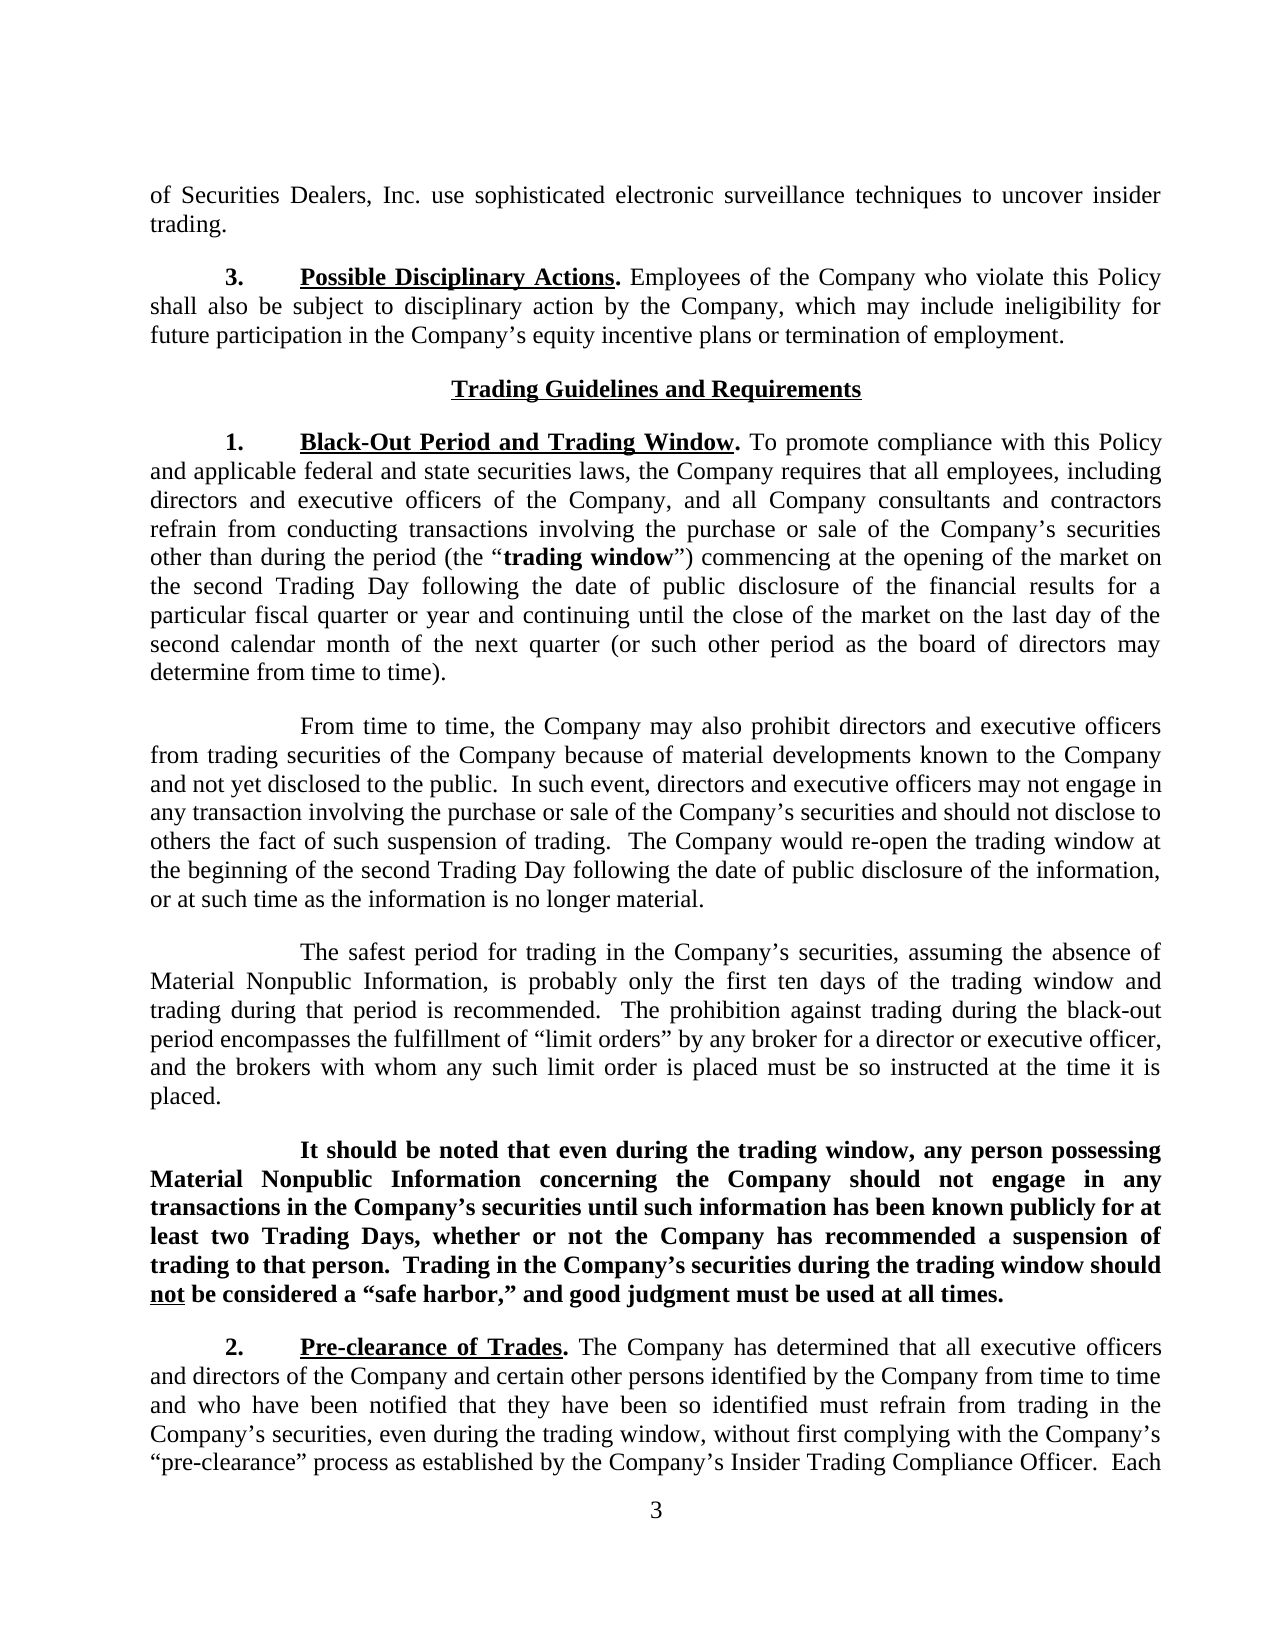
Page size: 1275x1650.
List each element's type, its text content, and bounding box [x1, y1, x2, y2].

text It should be noted that even during the trading window, any person possessing Material Nonpublic Information concerning the Company should not engage in any transactions in the Company’s securities until such information has been known publicly for at least two Trading Days, whether or not the Company has recommended a suspension of trading to that person. Trading in the Company’s securities during the trading window should not be considered a “safe harbor,” and good judgment must be used at all times. [150, 1135, 1162, 1307]
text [150, 1332, 1162, 1476]
text From time to time, the Company may also prohibit directors and executive officers from trading securities of the Company because of material developments known to the Company and not yet disclosed to the public. In such event, directors and executive officers may not engage in any transaction involving the purchase or sale of the Company’s securities and should not disclose to others the fact of such suspension of trading. The Company would re-open the trading window at the beginning of the second Trading Day following the date of public disclosure of the information, or at such time as the information is no longer material. [150, 711, 1162, 912]
text The safest period for trading in the Company’s securities, assuming the absence of Material Nonpublic Information, is probably only the first ten days of the trading window and trading during that period is recommended. The prohibition against trading during the black-out period encompasses the fulfillment of “limit orders” by any broker for a director or executive officer, and the brokers with whom any such limit order is placed must be so instructed at the time it is placed. [150, 937, 1162, 1110]
text 3. Possible Disciplinary Actions. Employees of the Company who violate this Policy shall also be subject to disciplinary action by the Company, which may include ineligibility for future participation in the Company’s equity incentive plans or termination of employment. [150, 262, 1162, 349]
text Trading Guidelines and Requirements [150, 374, 1162, 402]
text 1. Black-Out Period and Trading Window. To promote compliance with this Policy and applicable federal and state securities laws, the Company requires that all employees, including directors and executive officers of the Company, and all Company consultants and contractors refrain from conducting transactions involving the purchase or sale of the Company’s securities other than during the period (the “trading window”) commencing at the opening of the market on the second Trading Day following the date of public disclosure of the financial results for a particular fiscal quarter or year and continuing until the close of the market on the last day of the second calendar month of the next quarter (or such other period as the board of directors may determine from time to time). [150, 427, 1162, 686]
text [150, 180, 1162, 237]
